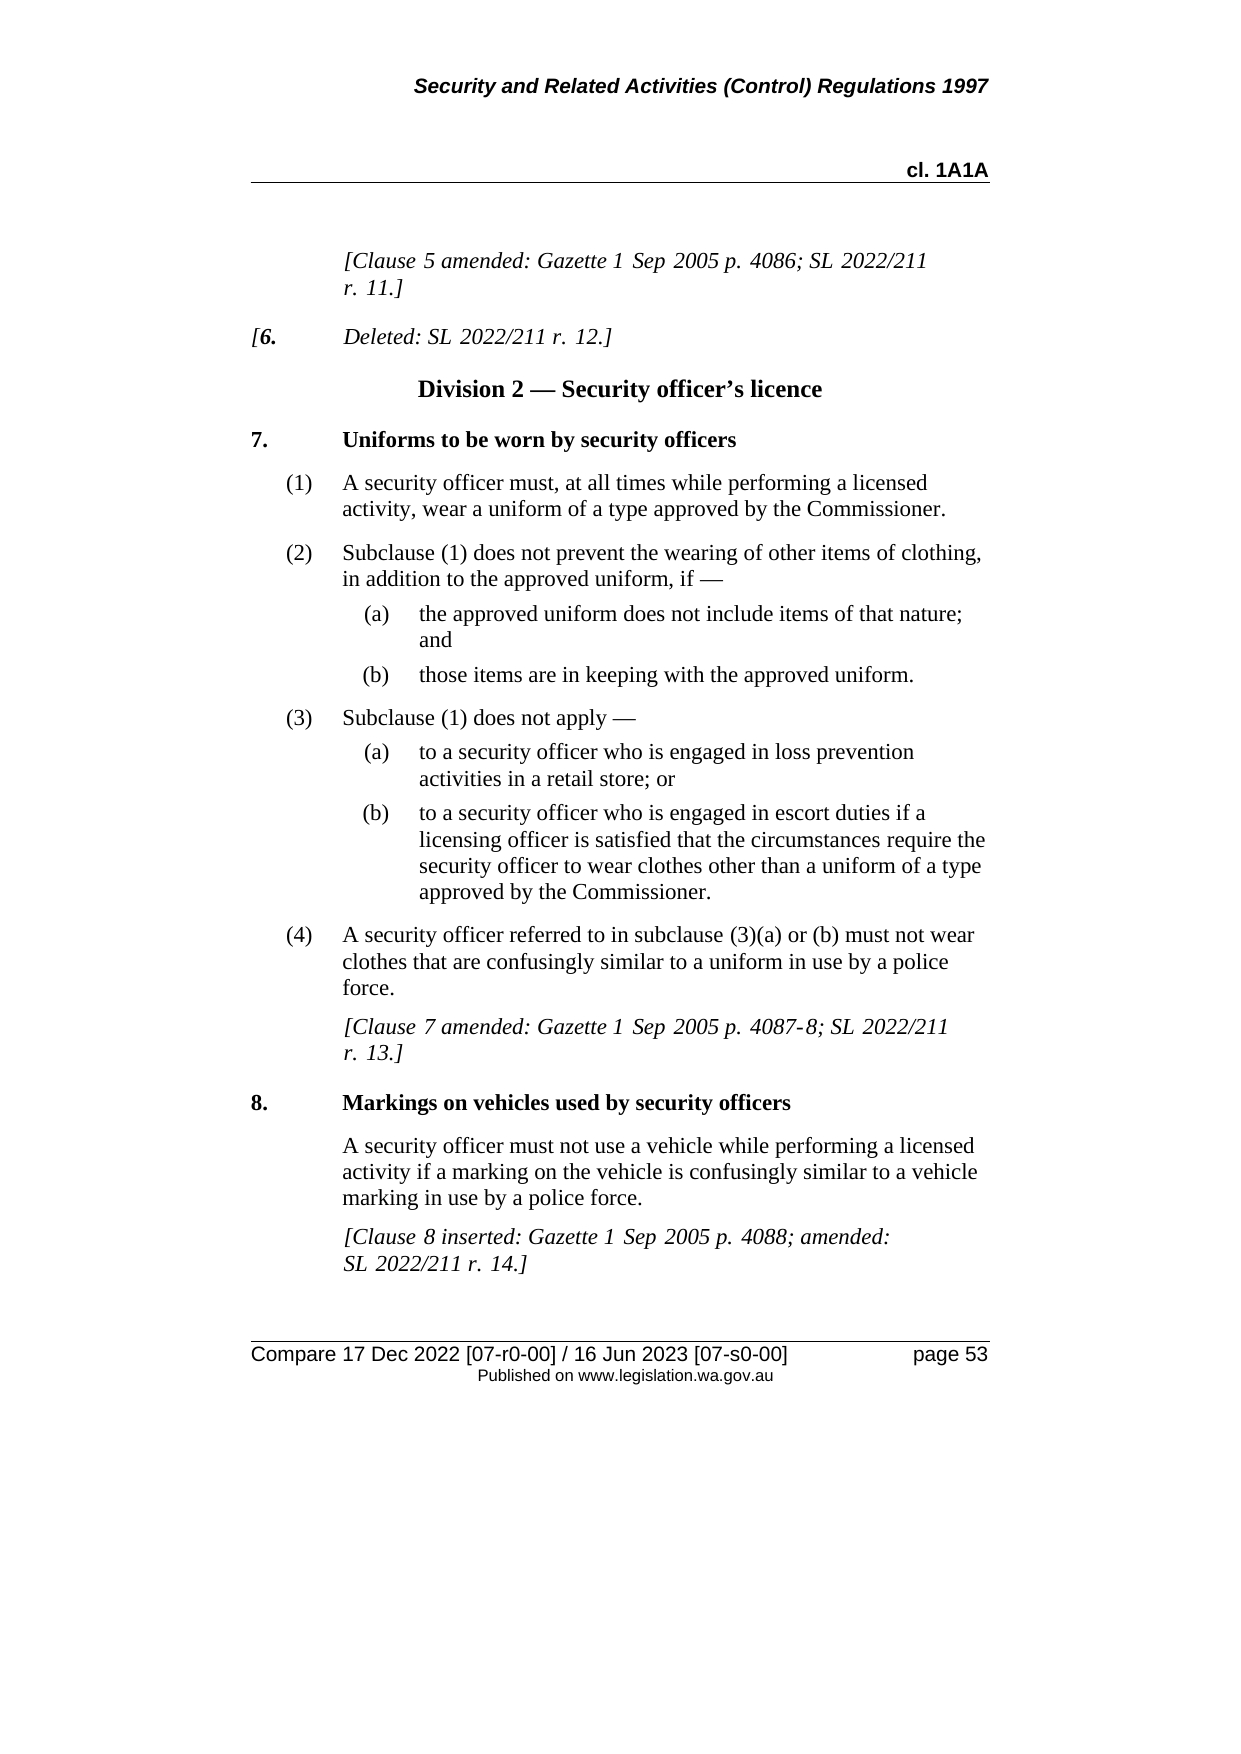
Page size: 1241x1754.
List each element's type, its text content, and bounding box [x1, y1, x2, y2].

text (a) the approved uniform does not include items of that nature; and [251, 599, 990, 652]
text (a) to a security officer who is engaged in loss prevention activities in a retail store; or [251, 738, 990, 791]
subtitle 8. Markings on vehicles used by security officers [251, 1089, 990, 1115]
text [Clause 7 amended: Gazette 1 Sep 2005 p. 4087-8; SL 2022/211 r. 13.] [251, 1013, 990, 1066]
text A security officer must not use a vehicle while performing a licensed activity if a marking on the vehicle is confusingly similar to a vehicle marking in use by a police force. [251, 1132, 990, 1211]
text [Clause 5 amended: Gazette 1 Sep 2005 p. 4086; SL 2022/211 r. 11.] [251, 247, 990, 300]
subtitle Division 2 — Security officer’s licence [251, 374, 990, 403]
text (1) A security officer must, at all times while performing a licensed activity, wear a uniform of a type approved by the Commissioner. [251, 469, 990, 522]
subtitle 7. Uniforms to be worn by security officers [251, 426, 990, 452]
text [6. Deleted: SL 2022/211 r. 12.] [251, 323, 990, 349]
text (b) those items are in keeping with the approved uniform. [251, 661, 990, 687]
text (b) to a security officer who is engaged in escort duties if a licensing officer is satisfied that the circumstances require the security officer to wear clothes other than a uniform of a type approved by the Commissioner. [251, 799, 990, 905]
text [Clause 8 inserted: Gazette 1 Sep 2005 p. 4088; amended: SL 2022/211 r. 14.] [251, 1223, 990, 1276]
text (3) Subclause (1) does not apply — [251, 704, 990, 730]
text (2) Subclause (1) does not prevent the wearing of other items of clothing, in addition to the approved uniform, if — [251, 538, 990, 591]
text (4) A security officer referred to in subclause (3)(a) or (b) must not wear clothes that are confusingly similar to a uniform in use by a police force. [251, 921, 990, 1001]
